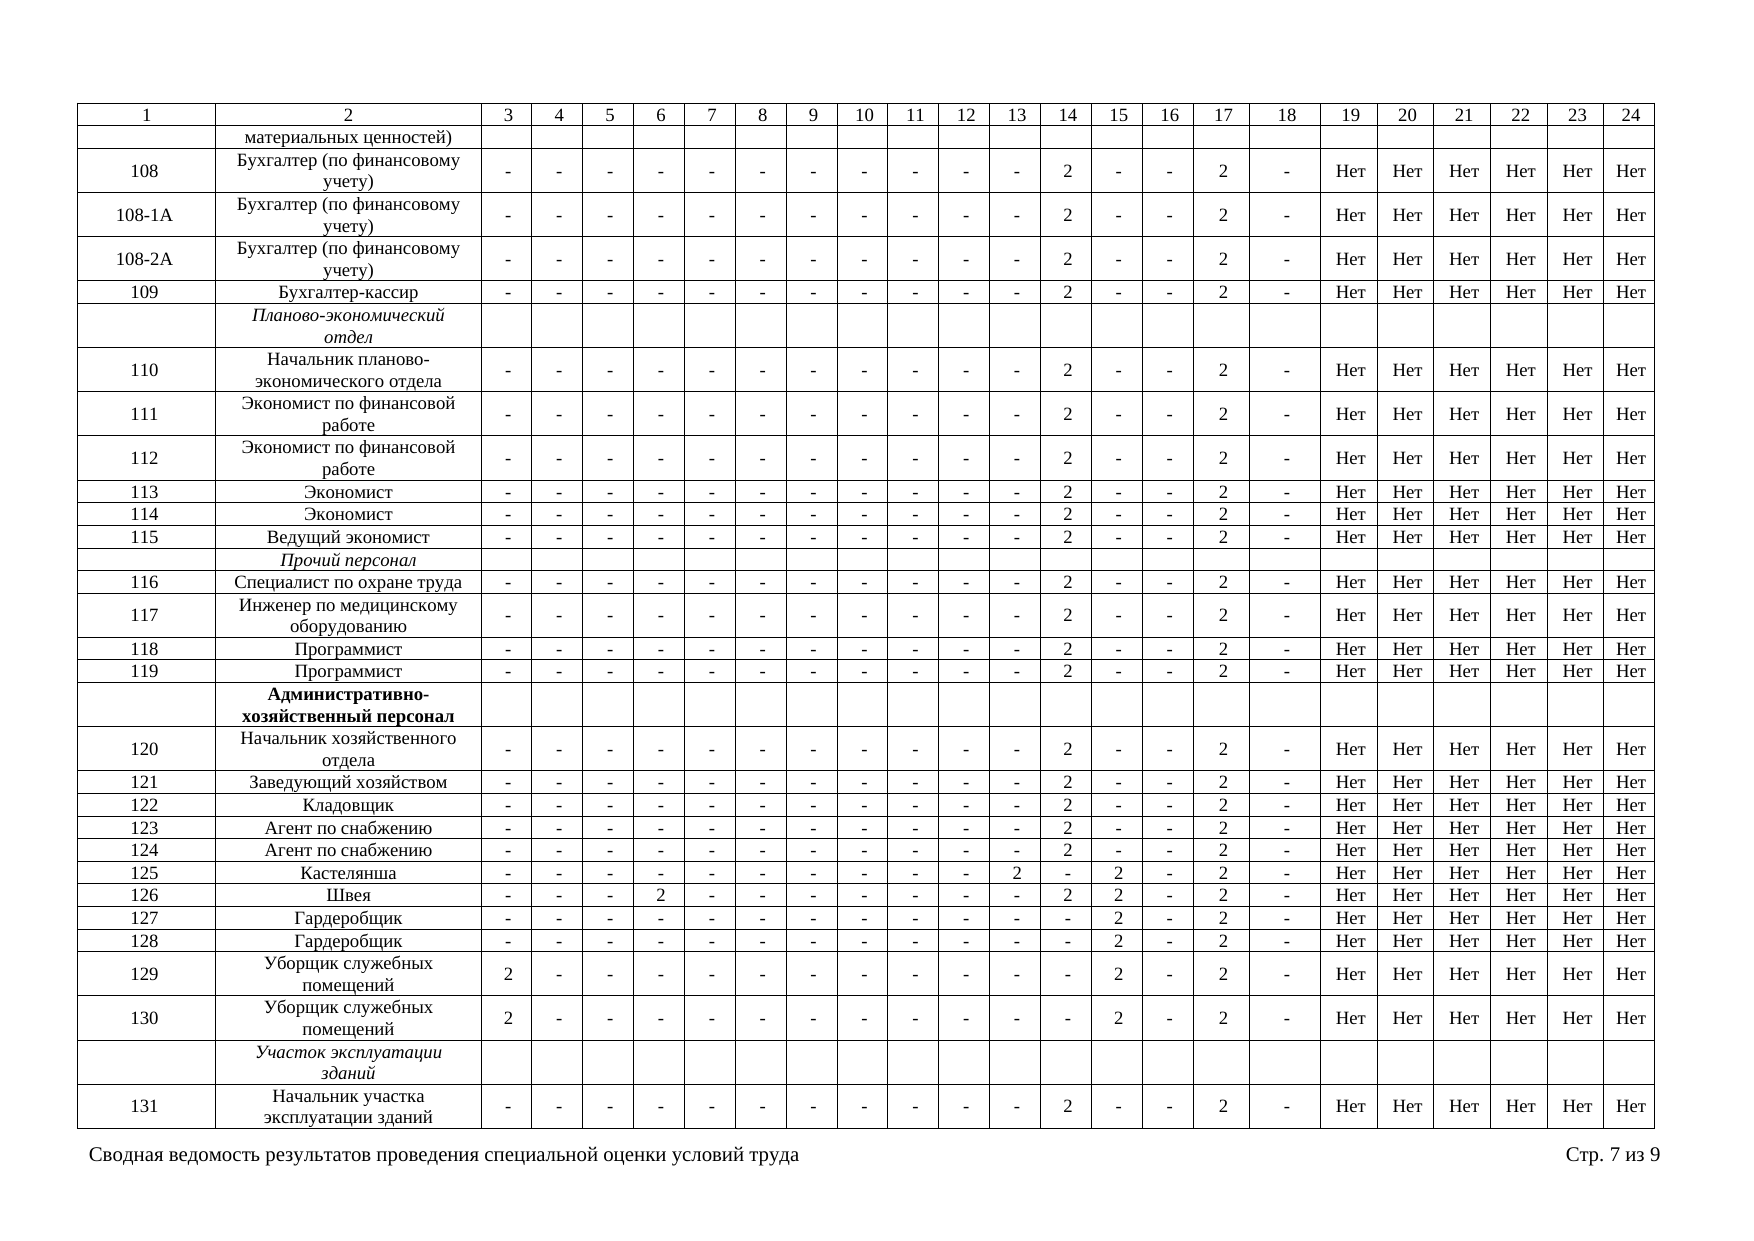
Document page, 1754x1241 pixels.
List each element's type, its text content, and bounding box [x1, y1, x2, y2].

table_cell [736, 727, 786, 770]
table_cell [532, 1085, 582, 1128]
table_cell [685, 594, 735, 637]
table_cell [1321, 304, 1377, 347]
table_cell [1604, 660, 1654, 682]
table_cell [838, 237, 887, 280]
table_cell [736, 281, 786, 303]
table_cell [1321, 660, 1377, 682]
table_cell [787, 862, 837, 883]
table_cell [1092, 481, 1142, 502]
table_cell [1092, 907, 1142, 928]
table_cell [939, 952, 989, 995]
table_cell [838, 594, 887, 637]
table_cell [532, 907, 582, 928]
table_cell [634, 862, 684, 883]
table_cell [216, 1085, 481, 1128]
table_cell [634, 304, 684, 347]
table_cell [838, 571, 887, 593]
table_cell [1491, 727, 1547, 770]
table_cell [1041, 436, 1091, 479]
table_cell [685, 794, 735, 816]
table_header 13 [990, 104, 1040, 125]
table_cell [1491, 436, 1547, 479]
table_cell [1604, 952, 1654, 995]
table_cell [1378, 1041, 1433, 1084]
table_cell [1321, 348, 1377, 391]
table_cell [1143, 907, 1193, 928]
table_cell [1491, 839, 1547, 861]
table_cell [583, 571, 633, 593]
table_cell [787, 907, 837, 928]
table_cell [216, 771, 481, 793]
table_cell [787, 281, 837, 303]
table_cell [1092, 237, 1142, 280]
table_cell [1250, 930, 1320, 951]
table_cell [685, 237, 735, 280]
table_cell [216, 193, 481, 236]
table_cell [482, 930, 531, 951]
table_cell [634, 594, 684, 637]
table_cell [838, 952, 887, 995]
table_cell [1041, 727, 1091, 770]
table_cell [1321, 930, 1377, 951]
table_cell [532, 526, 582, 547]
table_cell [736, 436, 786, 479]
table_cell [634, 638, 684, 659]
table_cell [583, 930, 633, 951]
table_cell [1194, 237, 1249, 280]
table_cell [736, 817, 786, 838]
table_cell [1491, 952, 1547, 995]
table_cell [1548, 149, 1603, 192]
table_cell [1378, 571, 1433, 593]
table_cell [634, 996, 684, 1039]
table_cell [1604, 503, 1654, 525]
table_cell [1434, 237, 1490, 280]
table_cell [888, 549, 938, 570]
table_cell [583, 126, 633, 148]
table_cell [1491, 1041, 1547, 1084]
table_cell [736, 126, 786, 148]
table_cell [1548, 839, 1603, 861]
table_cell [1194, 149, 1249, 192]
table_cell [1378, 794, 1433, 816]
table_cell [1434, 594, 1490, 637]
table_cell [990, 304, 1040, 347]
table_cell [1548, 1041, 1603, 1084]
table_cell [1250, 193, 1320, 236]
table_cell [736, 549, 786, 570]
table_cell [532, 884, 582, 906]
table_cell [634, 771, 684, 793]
table_header 9 [787, 104, 837, 125]
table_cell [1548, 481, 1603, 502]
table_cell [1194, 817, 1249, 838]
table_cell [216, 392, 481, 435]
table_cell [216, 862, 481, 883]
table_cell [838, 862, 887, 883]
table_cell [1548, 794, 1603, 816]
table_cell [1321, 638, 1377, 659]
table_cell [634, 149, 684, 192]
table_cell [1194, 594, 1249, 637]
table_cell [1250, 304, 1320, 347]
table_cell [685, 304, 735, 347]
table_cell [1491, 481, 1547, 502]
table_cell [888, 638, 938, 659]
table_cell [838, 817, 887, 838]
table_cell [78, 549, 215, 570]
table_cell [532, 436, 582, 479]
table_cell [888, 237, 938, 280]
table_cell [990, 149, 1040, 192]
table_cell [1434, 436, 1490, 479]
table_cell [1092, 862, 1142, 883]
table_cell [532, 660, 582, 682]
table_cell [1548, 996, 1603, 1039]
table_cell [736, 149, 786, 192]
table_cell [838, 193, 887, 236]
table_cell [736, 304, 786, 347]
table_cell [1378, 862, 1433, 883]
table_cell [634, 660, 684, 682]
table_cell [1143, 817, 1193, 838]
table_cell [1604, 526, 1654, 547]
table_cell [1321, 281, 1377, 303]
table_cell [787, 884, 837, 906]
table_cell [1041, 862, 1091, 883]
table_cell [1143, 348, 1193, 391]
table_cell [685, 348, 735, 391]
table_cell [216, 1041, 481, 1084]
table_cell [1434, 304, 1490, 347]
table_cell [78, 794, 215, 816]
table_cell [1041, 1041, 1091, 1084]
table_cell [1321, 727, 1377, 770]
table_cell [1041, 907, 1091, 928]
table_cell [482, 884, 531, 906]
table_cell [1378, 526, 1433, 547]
table_header 10 [838, 104, 887, 125]
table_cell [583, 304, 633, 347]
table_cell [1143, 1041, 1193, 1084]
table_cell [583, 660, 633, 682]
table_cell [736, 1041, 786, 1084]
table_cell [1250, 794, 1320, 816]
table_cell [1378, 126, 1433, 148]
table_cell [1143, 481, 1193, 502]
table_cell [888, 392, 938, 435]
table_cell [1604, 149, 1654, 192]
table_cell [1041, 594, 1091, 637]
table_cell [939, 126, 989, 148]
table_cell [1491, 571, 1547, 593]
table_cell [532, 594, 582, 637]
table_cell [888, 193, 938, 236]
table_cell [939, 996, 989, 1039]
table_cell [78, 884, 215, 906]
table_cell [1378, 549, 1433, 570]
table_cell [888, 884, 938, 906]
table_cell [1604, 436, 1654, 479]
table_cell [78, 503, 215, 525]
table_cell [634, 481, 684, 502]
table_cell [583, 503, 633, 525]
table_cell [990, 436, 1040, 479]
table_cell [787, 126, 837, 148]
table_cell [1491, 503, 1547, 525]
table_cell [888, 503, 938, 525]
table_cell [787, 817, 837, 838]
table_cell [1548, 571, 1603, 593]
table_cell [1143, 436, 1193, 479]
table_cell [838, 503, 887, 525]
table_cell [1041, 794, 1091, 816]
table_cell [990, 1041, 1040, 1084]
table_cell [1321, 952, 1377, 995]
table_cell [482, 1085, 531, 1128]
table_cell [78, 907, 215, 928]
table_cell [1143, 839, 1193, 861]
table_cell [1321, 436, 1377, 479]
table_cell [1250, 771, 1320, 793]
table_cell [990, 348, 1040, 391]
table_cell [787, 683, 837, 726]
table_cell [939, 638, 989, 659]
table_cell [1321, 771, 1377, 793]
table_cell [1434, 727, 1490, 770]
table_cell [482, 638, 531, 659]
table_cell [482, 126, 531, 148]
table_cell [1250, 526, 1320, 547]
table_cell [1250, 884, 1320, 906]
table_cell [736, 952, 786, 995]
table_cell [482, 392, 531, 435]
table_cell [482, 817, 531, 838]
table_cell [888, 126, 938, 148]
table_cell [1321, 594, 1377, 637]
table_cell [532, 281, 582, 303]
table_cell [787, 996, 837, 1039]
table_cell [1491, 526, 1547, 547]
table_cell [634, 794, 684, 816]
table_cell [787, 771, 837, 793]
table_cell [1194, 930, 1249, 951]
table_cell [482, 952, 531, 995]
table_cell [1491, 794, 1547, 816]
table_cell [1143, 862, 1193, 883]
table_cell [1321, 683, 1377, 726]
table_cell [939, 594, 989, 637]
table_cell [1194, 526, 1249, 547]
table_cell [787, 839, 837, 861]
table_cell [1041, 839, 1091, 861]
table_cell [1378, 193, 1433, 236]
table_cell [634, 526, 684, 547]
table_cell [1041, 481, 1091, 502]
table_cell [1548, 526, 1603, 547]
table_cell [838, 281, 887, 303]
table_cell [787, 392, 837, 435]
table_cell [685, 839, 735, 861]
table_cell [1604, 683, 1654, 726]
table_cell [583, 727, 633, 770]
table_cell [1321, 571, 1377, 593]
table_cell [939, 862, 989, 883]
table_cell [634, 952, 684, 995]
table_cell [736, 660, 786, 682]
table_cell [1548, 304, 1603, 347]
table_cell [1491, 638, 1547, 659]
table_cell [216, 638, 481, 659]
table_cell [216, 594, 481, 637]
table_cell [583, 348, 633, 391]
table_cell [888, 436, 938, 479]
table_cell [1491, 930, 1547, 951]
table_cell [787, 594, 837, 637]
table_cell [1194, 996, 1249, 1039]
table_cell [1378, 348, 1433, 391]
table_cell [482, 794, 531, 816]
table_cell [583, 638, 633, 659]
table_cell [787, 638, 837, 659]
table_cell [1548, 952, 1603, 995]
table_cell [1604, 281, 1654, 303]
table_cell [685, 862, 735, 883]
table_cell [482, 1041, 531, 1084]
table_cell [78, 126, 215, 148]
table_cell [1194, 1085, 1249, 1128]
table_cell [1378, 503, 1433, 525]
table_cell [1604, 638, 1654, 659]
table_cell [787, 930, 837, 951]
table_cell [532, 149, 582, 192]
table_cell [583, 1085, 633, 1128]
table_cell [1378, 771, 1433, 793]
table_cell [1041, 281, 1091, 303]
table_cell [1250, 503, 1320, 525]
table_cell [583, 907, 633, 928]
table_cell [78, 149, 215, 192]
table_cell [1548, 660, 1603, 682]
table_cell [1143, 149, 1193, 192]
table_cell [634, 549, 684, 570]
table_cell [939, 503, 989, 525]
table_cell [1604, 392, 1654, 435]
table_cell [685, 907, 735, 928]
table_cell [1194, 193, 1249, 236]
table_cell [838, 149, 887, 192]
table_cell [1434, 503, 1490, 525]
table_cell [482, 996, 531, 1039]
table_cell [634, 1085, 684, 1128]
table_header 23 [1548, 104, 1603, 125]
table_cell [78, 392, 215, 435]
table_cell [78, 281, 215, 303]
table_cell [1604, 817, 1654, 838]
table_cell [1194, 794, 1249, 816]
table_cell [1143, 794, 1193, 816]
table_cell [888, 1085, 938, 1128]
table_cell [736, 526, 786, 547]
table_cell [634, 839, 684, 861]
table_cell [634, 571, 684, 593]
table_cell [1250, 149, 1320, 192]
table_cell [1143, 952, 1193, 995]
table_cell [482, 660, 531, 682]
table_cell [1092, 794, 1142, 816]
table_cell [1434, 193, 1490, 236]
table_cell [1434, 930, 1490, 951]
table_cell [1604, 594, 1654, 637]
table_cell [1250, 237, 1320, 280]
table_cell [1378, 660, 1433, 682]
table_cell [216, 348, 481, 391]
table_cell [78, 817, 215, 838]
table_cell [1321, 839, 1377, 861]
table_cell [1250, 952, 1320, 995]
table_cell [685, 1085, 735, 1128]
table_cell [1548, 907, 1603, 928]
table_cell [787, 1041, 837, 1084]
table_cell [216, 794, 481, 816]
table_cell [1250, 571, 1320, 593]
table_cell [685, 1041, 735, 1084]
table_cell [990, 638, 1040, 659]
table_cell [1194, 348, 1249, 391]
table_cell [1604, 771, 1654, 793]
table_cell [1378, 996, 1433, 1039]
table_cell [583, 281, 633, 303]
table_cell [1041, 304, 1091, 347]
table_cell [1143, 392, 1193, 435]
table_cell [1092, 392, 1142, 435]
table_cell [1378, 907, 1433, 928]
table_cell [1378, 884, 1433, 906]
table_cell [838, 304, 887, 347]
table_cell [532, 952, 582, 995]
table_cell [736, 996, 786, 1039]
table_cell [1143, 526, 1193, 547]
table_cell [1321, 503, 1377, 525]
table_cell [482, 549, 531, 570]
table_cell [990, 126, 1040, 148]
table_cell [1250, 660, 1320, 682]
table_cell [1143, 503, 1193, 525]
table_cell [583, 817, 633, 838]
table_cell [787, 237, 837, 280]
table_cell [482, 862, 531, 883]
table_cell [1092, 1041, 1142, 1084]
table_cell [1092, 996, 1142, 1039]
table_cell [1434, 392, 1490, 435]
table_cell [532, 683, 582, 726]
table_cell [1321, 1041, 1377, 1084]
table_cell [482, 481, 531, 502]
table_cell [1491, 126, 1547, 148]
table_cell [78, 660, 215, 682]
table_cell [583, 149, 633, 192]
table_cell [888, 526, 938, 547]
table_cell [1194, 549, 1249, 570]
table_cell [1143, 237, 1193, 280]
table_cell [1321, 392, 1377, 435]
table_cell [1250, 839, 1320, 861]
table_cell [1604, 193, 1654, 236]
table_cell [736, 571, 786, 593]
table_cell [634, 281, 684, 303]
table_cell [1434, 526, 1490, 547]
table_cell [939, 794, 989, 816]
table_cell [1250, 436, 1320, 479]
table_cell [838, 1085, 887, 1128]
table_header 2 [216, 104, 481, 125]
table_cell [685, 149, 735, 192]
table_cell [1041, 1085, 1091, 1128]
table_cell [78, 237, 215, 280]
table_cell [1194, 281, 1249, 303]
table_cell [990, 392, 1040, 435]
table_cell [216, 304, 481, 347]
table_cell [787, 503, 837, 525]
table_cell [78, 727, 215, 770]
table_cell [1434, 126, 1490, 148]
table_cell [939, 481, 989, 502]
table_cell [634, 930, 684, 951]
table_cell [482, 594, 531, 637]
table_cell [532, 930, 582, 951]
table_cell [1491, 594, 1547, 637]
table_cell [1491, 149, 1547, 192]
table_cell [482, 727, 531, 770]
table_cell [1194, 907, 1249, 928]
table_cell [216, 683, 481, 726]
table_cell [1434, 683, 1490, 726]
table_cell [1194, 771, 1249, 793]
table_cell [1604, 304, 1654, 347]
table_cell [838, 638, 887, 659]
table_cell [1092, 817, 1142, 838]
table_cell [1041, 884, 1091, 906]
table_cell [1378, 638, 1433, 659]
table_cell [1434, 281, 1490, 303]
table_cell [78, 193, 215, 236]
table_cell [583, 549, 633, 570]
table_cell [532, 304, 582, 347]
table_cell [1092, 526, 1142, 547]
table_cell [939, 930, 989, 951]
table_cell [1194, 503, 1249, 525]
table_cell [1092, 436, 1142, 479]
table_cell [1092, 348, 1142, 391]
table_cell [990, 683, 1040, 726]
table_header 18 [1250, 104, 1320, 125]
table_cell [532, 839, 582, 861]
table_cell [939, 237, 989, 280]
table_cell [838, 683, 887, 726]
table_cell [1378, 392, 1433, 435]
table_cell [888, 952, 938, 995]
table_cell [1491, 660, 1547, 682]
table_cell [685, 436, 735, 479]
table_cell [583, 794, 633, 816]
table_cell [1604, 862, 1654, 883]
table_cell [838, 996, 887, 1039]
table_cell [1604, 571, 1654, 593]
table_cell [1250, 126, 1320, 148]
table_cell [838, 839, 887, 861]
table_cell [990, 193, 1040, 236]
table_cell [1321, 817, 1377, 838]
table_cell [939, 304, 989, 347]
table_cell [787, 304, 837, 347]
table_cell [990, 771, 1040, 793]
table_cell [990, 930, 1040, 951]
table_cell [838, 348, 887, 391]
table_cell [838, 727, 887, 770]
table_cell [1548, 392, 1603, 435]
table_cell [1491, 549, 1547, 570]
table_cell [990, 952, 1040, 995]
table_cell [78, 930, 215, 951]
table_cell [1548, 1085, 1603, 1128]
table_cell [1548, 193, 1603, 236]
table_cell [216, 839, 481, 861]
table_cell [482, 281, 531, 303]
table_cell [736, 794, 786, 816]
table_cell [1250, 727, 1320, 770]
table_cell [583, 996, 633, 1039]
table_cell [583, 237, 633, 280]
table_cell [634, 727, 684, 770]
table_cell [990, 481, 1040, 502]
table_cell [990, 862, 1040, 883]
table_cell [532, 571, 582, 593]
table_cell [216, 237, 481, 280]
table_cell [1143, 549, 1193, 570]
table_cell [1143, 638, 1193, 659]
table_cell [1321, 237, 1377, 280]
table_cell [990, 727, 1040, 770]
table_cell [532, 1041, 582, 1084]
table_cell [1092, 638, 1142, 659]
table_header 6 [634, 104, 684, 125]
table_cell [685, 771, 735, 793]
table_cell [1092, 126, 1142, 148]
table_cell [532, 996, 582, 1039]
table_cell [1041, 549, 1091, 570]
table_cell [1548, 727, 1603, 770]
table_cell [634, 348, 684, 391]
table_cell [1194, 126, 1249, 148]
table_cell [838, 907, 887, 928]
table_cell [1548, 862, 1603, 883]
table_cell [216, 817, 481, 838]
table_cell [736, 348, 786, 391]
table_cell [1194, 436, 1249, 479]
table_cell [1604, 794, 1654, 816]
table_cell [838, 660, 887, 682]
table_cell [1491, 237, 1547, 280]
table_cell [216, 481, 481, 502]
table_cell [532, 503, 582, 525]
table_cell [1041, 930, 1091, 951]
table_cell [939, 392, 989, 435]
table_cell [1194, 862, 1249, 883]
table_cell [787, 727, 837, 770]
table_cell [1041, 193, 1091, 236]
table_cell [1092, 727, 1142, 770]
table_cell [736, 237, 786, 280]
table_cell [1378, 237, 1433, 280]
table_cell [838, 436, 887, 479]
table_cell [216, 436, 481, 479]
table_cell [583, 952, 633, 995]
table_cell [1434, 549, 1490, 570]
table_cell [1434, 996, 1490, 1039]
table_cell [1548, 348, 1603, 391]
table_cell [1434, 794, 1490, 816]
table_header 12 [939, 104, 989, 125]
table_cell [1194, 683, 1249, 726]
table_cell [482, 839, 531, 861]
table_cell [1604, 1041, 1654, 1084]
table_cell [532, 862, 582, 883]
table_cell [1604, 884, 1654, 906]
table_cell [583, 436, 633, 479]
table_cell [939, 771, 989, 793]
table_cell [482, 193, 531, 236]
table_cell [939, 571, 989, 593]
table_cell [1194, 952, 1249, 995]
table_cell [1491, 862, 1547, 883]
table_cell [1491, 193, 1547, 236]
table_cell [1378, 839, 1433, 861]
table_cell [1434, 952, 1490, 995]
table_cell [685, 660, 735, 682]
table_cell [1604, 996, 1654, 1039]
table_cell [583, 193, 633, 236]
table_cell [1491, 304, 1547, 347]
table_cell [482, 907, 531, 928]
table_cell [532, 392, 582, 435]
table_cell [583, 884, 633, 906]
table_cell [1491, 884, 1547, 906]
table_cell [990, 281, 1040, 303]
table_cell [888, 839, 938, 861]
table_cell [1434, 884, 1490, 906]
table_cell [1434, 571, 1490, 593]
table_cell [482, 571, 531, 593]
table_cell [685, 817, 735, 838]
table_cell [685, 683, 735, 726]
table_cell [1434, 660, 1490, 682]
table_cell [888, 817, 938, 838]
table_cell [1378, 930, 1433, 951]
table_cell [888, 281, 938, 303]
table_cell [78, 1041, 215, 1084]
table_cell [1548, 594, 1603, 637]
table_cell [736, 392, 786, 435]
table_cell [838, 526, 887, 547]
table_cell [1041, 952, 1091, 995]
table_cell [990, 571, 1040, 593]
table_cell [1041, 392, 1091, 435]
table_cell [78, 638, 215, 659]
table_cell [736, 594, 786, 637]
table_header 14 [1041, 104, 1091, 125]
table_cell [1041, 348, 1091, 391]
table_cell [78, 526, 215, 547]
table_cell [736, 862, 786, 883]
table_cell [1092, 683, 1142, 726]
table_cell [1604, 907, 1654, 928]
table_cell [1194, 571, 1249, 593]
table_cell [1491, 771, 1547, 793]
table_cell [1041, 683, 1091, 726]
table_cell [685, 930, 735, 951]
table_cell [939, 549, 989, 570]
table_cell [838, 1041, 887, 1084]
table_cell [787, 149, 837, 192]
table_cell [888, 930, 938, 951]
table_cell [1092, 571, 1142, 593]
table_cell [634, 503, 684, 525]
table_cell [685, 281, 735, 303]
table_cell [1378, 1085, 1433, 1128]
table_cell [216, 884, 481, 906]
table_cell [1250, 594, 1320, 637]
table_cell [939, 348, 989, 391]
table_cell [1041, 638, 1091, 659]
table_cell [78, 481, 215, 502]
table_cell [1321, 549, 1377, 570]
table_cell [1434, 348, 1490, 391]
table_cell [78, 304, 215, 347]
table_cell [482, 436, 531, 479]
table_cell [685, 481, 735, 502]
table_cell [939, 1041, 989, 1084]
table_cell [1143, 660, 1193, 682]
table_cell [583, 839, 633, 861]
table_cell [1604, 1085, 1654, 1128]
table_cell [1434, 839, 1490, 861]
table_header 21 [1434, 104, 1490, 125]
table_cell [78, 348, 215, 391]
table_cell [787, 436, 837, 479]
table_header 8 [736, 104, 786, 125]
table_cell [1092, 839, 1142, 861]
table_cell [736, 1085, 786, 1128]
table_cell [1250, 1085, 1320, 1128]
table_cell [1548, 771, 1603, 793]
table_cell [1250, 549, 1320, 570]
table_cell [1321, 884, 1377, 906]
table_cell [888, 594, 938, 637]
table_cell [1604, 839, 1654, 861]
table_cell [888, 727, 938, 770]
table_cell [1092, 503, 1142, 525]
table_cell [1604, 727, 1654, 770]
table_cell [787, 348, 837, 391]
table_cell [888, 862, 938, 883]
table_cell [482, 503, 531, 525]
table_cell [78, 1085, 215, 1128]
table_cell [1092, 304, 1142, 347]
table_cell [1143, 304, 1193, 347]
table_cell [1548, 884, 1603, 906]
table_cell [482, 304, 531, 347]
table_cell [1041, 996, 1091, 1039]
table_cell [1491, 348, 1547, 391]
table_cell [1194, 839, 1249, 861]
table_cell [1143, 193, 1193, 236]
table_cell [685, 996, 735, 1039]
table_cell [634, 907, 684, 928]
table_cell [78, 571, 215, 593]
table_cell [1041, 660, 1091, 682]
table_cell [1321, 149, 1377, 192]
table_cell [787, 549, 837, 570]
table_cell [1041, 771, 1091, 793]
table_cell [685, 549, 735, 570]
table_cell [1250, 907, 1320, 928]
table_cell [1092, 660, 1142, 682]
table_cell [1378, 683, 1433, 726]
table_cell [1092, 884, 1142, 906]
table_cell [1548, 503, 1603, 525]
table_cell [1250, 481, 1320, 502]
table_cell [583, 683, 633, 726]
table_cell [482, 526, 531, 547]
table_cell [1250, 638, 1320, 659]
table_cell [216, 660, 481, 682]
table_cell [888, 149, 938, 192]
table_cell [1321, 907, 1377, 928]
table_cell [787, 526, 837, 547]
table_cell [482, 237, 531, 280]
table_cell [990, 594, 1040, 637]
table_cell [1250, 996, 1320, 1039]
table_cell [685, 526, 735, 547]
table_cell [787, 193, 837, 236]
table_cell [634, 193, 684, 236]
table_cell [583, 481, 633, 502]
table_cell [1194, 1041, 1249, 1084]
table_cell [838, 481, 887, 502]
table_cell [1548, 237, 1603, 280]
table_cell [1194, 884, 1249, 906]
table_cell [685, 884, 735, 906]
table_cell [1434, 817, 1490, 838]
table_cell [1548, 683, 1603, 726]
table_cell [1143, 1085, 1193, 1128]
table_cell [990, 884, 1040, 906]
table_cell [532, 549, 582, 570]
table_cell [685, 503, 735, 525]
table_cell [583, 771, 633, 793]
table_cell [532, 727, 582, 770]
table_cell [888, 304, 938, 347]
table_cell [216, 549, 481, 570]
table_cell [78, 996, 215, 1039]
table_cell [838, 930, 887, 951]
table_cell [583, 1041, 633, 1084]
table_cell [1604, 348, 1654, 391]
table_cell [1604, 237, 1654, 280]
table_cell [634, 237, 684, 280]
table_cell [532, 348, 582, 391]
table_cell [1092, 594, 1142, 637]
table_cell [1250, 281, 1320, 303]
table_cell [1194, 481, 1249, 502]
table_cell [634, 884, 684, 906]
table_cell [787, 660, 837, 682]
table_header 7 [685, 104, 735, 125]
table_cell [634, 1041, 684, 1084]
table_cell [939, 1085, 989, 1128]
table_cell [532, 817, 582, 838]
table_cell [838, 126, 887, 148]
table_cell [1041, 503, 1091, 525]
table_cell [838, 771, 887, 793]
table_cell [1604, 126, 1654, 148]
table_header 11 [888, 104, 938, 125]
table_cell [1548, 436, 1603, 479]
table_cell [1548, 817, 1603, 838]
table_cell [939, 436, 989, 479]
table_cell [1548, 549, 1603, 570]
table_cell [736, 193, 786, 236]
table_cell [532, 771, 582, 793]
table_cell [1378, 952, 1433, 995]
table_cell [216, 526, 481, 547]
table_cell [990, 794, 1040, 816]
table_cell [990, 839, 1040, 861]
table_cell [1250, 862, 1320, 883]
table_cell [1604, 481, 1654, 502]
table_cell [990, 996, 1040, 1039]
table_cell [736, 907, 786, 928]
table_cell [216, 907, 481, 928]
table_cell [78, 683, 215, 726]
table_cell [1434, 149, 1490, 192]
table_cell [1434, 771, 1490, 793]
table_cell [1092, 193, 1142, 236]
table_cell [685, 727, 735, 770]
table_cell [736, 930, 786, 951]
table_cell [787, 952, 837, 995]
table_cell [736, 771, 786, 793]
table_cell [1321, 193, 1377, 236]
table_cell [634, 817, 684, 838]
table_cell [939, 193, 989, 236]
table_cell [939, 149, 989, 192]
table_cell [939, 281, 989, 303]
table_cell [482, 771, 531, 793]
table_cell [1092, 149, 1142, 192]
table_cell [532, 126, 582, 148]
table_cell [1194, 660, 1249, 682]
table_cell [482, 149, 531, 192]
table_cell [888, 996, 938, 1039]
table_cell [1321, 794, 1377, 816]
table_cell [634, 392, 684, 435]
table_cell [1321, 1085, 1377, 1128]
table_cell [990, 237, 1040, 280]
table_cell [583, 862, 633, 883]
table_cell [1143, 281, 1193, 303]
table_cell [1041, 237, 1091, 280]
table_header 19 [1321, 104, 1377, 125]
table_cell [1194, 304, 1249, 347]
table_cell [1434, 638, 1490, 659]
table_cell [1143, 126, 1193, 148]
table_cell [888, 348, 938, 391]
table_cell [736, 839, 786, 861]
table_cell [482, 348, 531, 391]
table_header 15 [1092, 104, 1142, 125]
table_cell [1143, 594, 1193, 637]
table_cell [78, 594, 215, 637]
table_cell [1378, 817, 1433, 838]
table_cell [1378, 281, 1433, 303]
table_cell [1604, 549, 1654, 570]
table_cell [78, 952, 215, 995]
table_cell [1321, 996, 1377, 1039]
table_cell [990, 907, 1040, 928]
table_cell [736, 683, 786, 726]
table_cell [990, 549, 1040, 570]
table_header 22 [1491, 104, 1547, 125]
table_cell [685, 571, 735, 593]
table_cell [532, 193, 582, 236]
table_header 20 [1378, 104, 1433, 125]
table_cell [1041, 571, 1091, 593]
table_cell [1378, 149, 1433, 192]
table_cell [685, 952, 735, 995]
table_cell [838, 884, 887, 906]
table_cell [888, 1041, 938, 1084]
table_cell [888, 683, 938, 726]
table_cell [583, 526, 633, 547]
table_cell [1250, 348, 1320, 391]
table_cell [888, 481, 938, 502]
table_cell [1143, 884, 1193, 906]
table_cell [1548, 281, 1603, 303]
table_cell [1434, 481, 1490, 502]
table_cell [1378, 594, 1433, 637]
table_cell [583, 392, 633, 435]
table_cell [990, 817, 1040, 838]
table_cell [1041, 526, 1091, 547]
table_header 1 [78, 104, 215, 125]
table_header 17 [1194, 104, 1249, 125]
table_header 3 [482, 104, 531, 125]
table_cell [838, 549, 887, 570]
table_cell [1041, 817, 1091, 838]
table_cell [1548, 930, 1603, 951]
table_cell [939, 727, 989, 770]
table_header 16 [1143, 104, 1193, 125]
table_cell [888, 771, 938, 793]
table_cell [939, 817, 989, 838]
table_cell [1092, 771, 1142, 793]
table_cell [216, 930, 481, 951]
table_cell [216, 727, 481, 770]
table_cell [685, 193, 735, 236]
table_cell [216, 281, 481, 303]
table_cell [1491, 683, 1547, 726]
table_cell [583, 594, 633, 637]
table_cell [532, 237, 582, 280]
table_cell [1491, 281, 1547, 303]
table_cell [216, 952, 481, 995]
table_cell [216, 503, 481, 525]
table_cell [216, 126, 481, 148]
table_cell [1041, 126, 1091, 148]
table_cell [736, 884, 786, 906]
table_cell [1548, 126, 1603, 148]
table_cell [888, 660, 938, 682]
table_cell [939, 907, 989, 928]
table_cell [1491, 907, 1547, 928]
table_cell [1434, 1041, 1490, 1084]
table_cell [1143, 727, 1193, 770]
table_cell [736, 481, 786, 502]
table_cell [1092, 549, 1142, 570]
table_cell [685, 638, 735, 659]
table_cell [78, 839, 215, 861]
table_header 24 [1604, 104, 1654, 125]
table_header 4 [532, 104, 582, 125]
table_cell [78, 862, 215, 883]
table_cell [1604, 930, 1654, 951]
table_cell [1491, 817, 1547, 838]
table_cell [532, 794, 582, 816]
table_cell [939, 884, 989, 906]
table_header 5 [583, 104, 633, 125]
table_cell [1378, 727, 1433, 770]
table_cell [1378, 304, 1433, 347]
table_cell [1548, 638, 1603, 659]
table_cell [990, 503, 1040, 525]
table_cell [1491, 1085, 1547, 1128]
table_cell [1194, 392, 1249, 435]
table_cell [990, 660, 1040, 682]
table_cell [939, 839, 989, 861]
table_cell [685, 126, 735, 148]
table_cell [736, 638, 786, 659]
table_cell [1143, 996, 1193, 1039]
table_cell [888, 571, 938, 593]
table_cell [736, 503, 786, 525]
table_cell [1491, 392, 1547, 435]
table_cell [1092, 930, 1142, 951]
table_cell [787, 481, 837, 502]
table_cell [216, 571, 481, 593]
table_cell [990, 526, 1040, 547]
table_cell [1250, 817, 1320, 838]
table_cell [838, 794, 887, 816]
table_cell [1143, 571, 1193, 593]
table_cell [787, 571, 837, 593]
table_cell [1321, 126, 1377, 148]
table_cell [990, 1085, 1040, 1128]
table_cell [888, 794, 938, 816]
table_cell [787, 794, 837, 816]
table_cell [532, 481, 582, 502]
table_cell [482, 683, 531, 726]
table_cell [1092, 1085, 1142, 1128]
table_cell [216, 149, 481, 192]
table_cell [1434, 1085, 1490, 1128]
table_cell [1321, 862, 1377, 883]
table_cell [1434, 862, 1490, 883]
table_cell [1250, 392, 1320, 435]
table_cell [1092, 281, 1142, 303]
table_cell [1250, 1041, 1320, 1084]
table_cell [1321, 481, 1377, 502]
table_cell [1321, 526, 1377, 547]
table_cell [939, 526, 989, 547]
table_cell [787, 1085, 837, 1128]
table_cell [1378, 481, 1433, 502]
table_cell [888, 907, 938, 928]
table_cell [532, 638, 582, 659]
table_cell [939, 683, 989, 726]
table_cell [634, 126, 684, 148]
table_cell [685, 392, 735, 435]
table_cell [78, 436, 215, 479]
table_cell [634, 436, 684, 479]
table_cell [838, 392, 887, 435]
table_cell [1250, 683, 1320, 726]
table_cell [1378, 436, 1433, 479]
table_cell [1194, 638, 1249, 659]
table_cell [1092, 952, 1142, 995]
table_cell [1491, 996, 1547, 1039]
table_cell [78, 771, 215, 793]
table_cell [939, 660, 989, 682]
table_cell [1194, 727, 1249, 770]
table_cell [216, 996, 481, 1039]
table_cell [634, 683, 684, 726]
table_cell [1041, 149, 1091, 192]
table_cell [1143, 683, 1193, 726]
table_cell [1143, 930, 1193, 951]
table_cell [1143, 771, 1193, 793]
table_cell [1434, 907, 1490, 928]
